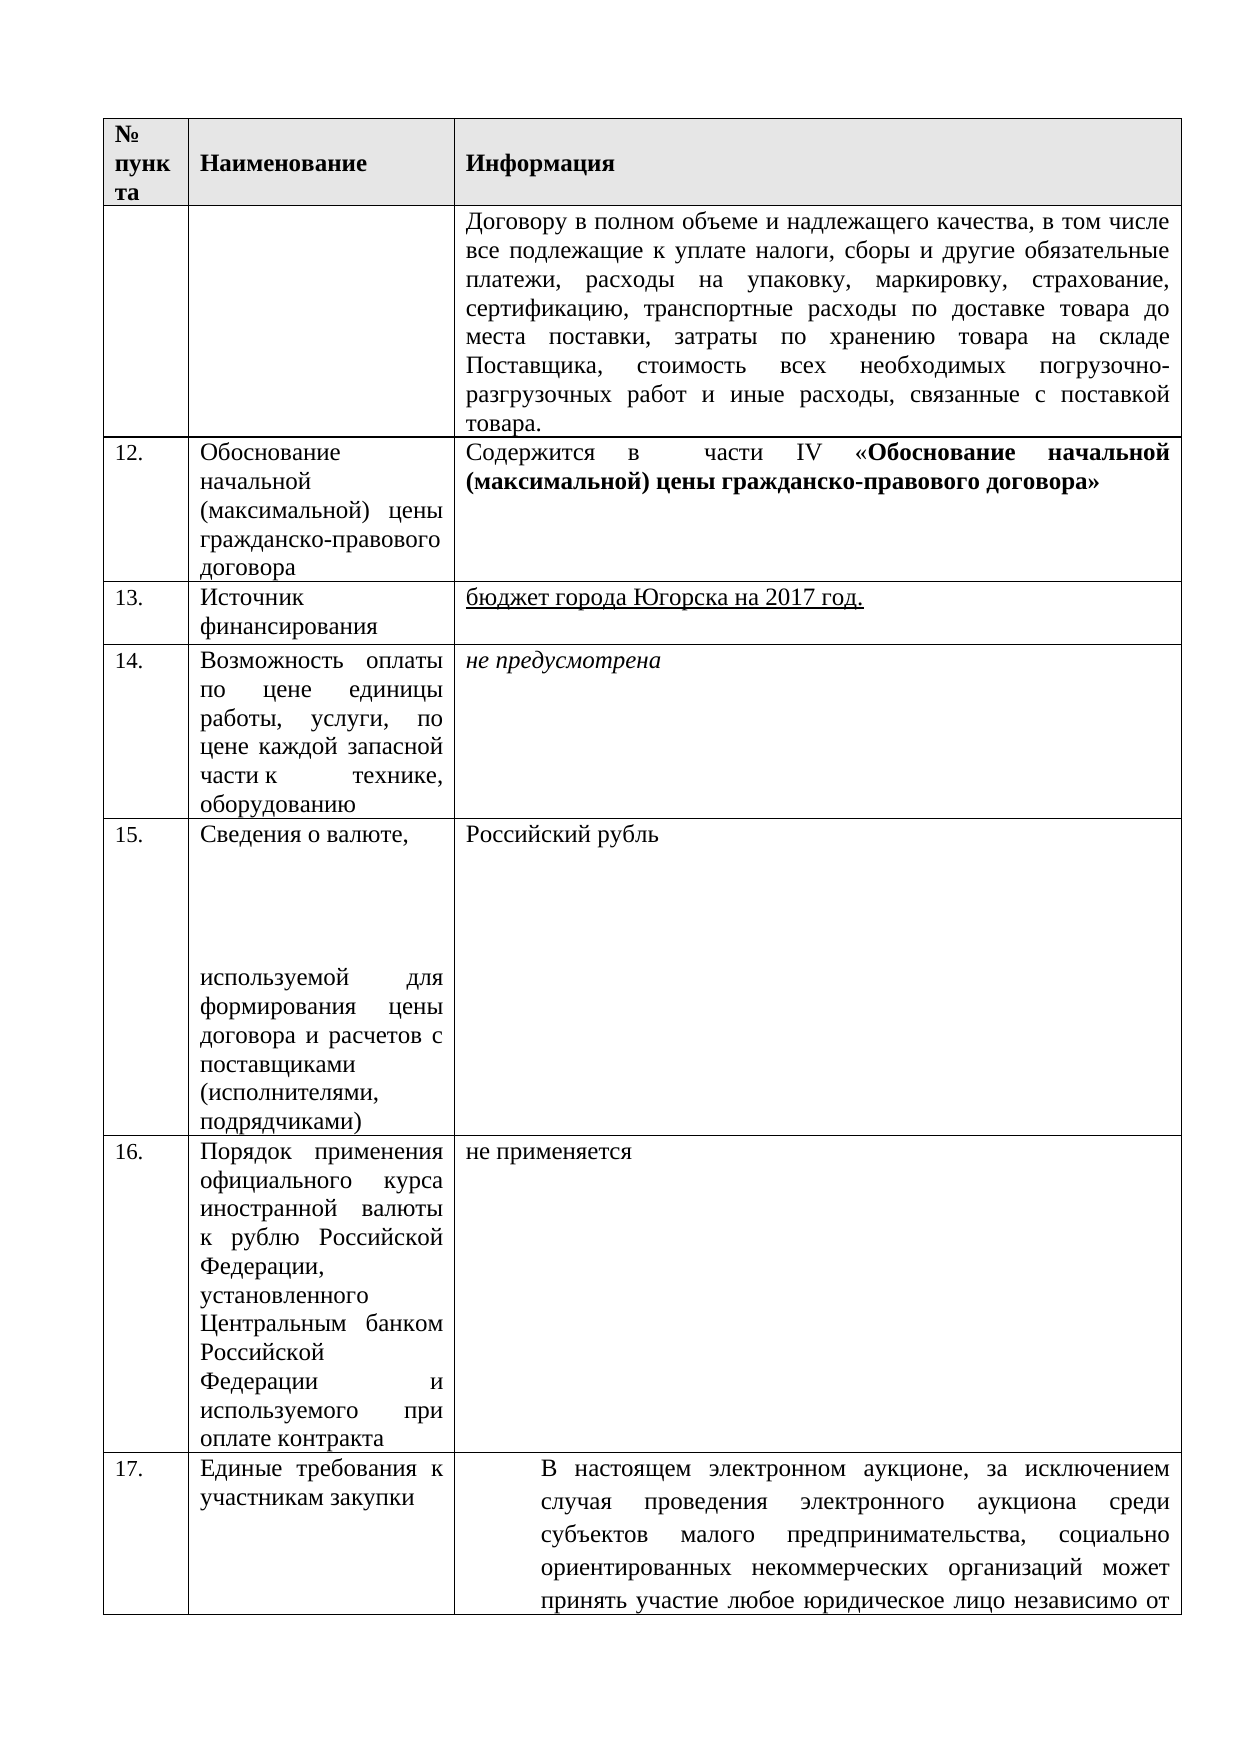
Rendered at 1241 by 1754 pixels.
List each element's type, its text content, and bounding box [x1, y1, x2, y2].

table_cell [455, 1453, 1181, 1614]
table_cell Порядок применения официального курса иностранной валюты к рублю Российской Федерации, установленного Центральным банком Российской Федерации и используемого при оплате контракта [189, 1136, 454, 1452]
table_cell не применяется [455, 1136, 1181, 1452]
table_cell не предусмотрена [455, 645, 1181, 818]
table_header № пункта [104, 119, 188, 205]
table_cell [104, 1136, 188, 1452]
table_cell Обоснование начальной (максимальной) цены гражданско-правового договора [189, 438, 454, 581]
table_cell [104, 819, 188, 1135]
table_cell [455, 206, 1181, 436]
table_cell Сведения о валюте, используемой для формирования цены договора и расчетов с поставщиками (исполнителями, подрядчиками) [189, 819, 454, 1135]
table_cell Содержится в части IV «Обоснование начальной (максимальной) цены гражданско-правового договора» [455, 438, 1181, 581]
table_cell Источник финансирования [189, 582, 454, 644]
table_header Информация [455, 119, 1181, 205]
table_cell Российский рубль [455, 819, 1181, 1135]
table_cell [104, 1453, 188, 1614]
table_cell бюджет города Югорска на 2017 год. [455, 582, 1181, 644]
table_cell [104, 582, 188, 644]
table_cell [104, 206, 188, 436]
table_cell [104, 438, 188, 581]
table_cell [104, 645, 188, 818]
table_cell Возможность оплаты по цене единицы работы, услуги, по цене каждой запасной части к технике, оборудованию [189, 645, 454, 818]
table_header Наименование [189, 119, 454, 205]
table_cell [189, 206, 454, 436]
table_cell Единые требования к участникам закупки [189, 1453, 454, 1614]
